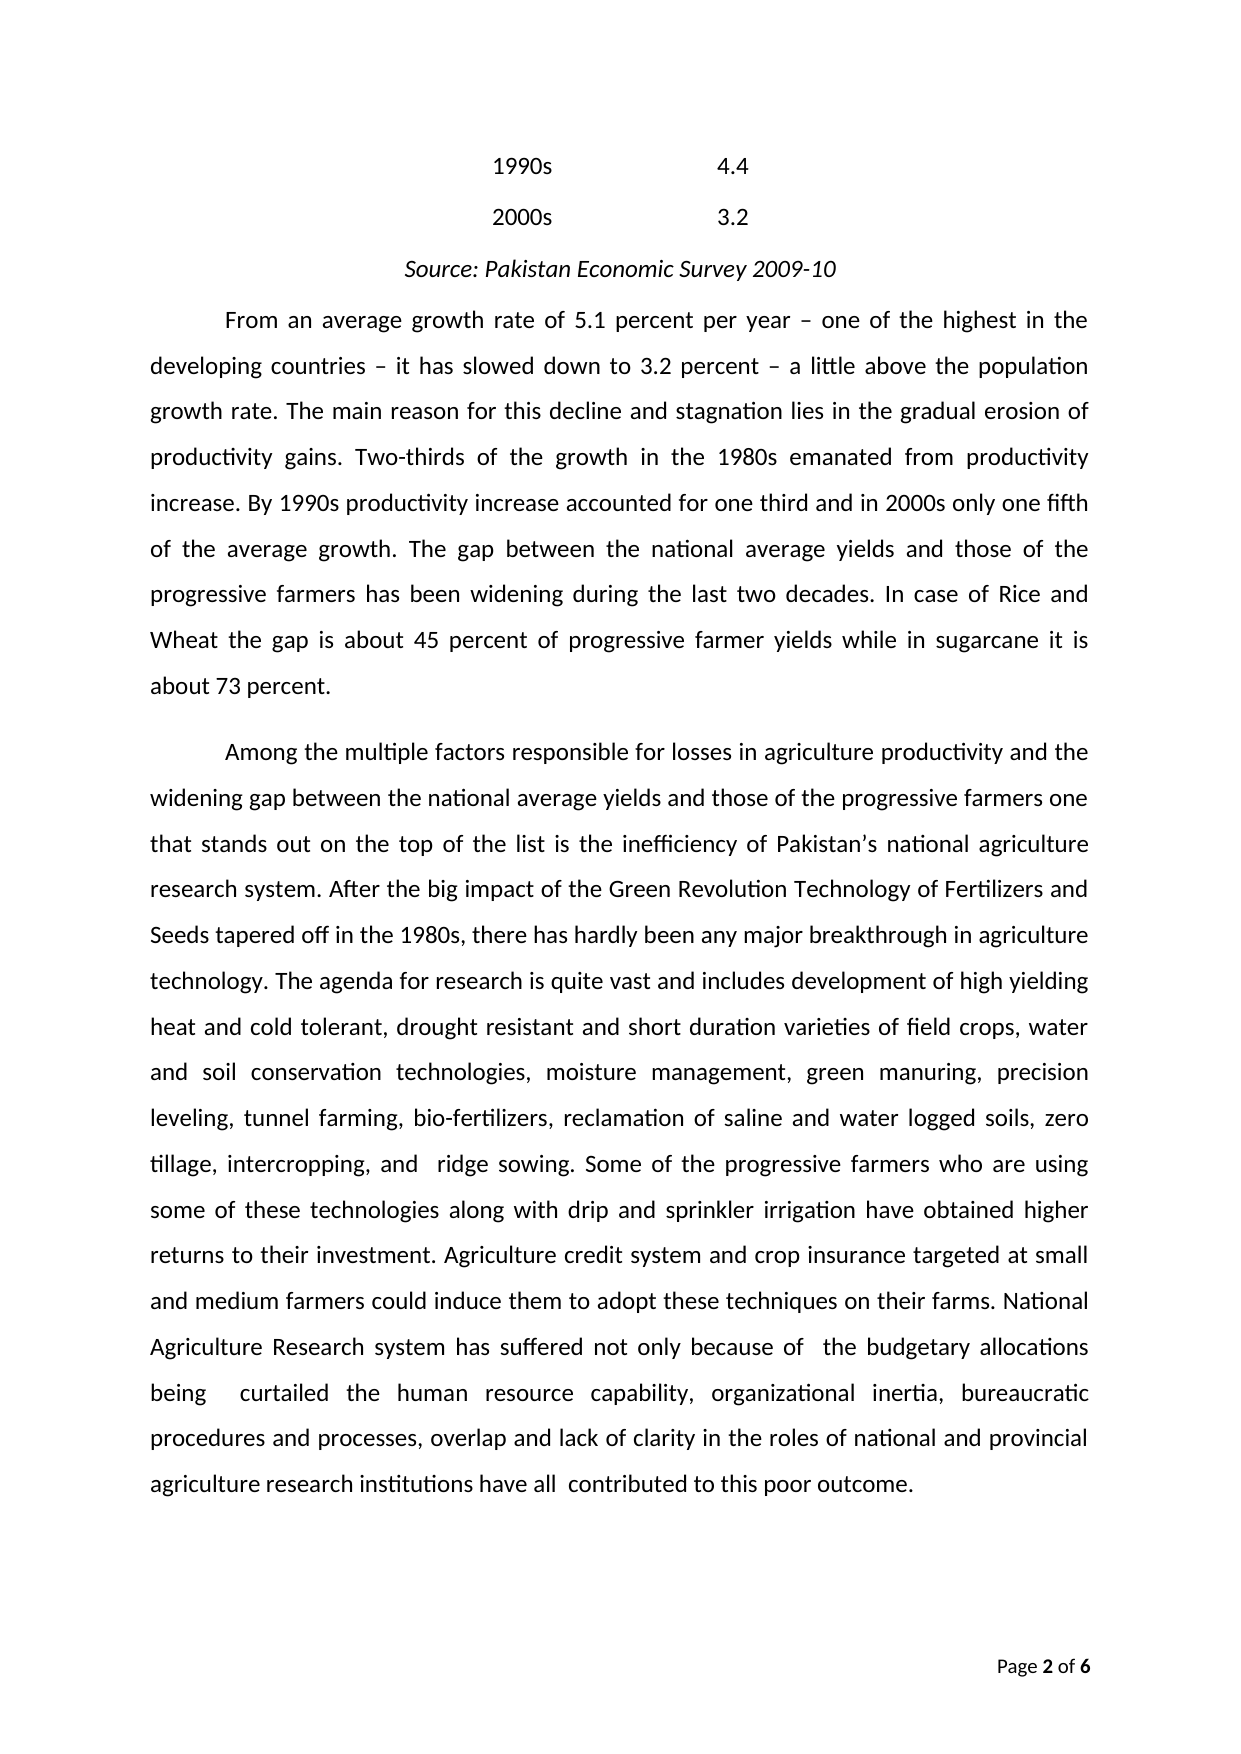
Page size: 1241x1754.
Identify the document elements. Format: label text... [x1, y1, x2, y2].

text Source: Pakistan Economic Survey 2009-10 [150, 253, 1090, 283]
text Among the multiple factors responsible for losses in agriculture productivity and the widening gap between the national average yields and those of the progressive farmers one that stands out on the top of the list is the inefficiency of Pakistan’s national agriculture research system. After the big impact of the Green Revolution Technology of Fertilizers and Seeds tapered off in the 1980s, there has hardly been any major breakthrough in agriculture technology. The agenda for research is quite vast and includes development of high yielding heat and cold tolerant, drought resistant and short duration varieties of field crops, water and soil conservation technologies, moisture management, green manuring, precision leveling, tunnel farming, bio-fertilizers, reclamation of saline and water logged soils, zero tillage, intercropping, and ridge sowing. Some of the progressive farmers who are using some of these technologies along with drip and sprinkler irrigation have obtained higher returns to their investment. Agriculture credit system and crop insurance targeted at small and medium farmers could induce them to adopt these techniques on their farms. National Agriculture Research system has suffered not only because of the budgetary allocations being curtailed the human resource capability, organizational inertia, bureaucratic procedures and processes, overlap and lack of clarity in the roles of national and provincial agriculture research institutions have all contributed to this poor outcome. [150, 736, 1090, 1499]
text 1990s 4.4 [150, 150, 1090, 181]
text From an average growth rate of 5.1 percent per year – one of the highest in the developing countries – it has slowed down to 3.2 percent – a little above the population growth rate. The main reason for this decline and stagnation lies in the gradual erosion of productivity gains. Two-thirds of the growth in the 1980s emanated from productivity increase. By 1990s productivity increase accounted for one third and in 2000s only one fifth of the average growth. The gap between the national average yields and those of the progressive farmers has been widening during the last two decades. In case of Rice and Wheat the gap is about 45 percent of progressive farmer yields while in sugarcane it is about 73 percent. [150, 304, 1090, 700]
text 2000s 3.2 [150, 201, 1090, 232]
